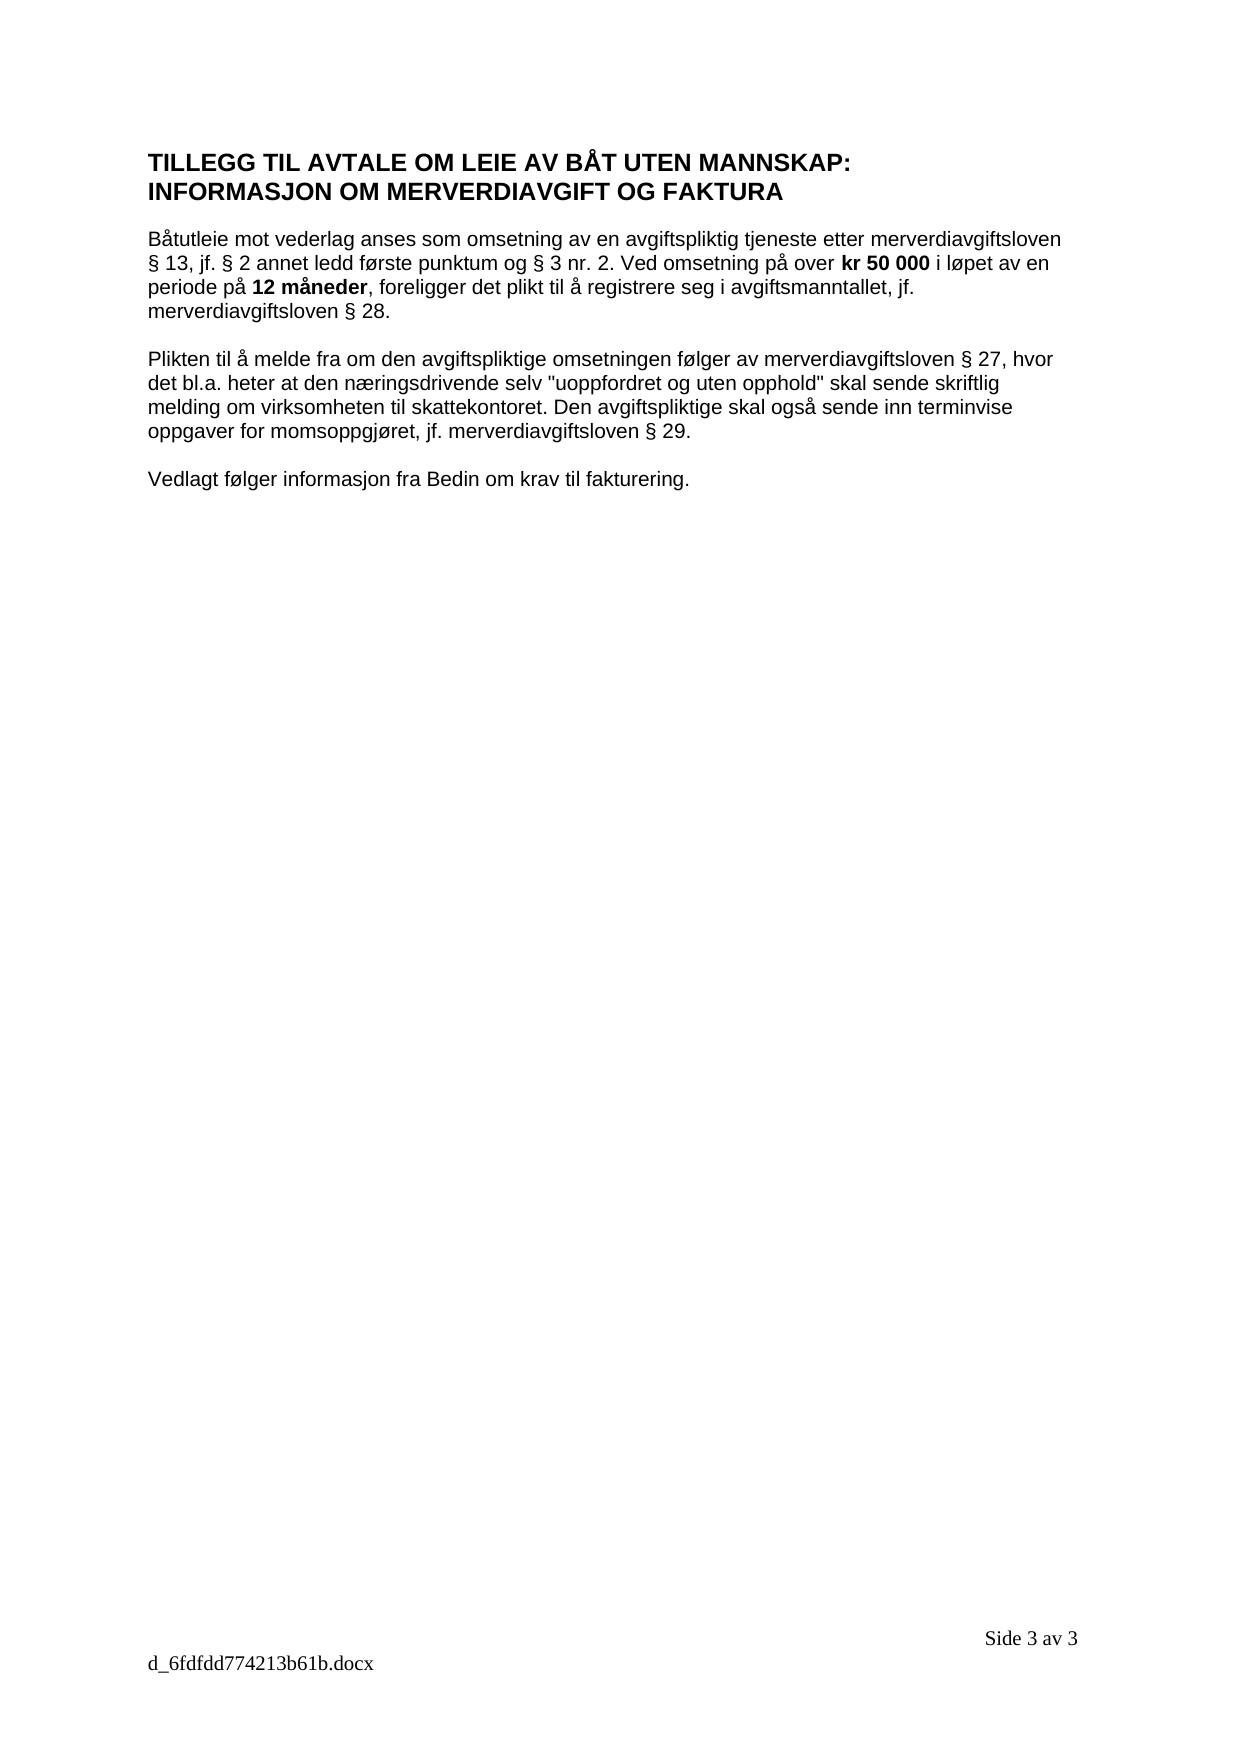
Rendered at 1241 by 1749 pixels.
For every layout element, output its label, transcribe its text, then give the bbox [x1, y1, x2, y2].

text INFORMASJON OM MERVERDIAVGIFT OG FAKTURA [148, 176, 1078, 205]
text Plikten til å melde fra om den avgiftspliktige omsetningen følger av merverdiavgiftsloven § 27, hvor det bl.a. heter at den næringsdrivende selv "uoppfordret og uten opphold" skal sende skriftlig melding om virksomheten til skattekontoret. Den avgiftspliktige skal også sende inn terminvise oppgaver for momsoppgjøret, jf. merverdiavgiftsloven § 29. [148, 347, 1078, 442]
text TILLEGG TIL AVTALE OM LEIE AV BÅT UTEN MANNSKAP: [148, 148, 1078, 176]
text Vedlagt følger informasjon fra Bedin om krav til fakturering. [148, 466, 1078, 490]
text Båtutleie mot vederlag anses som omsetning av en avgiftspliktig tjeneste etter merverdiavgiftsloven § 13, jf. § 2 annet ledd første punktum og § 3 nr. 2. Ved omsetning på over kr 50 000 i løpet av en periode på 12 måneder, foreligger det plikt til å registrere seg i avgiftsmanntallet, jf. merverdiavgiftsloven § 28. [148, 227, 1078, 323]
